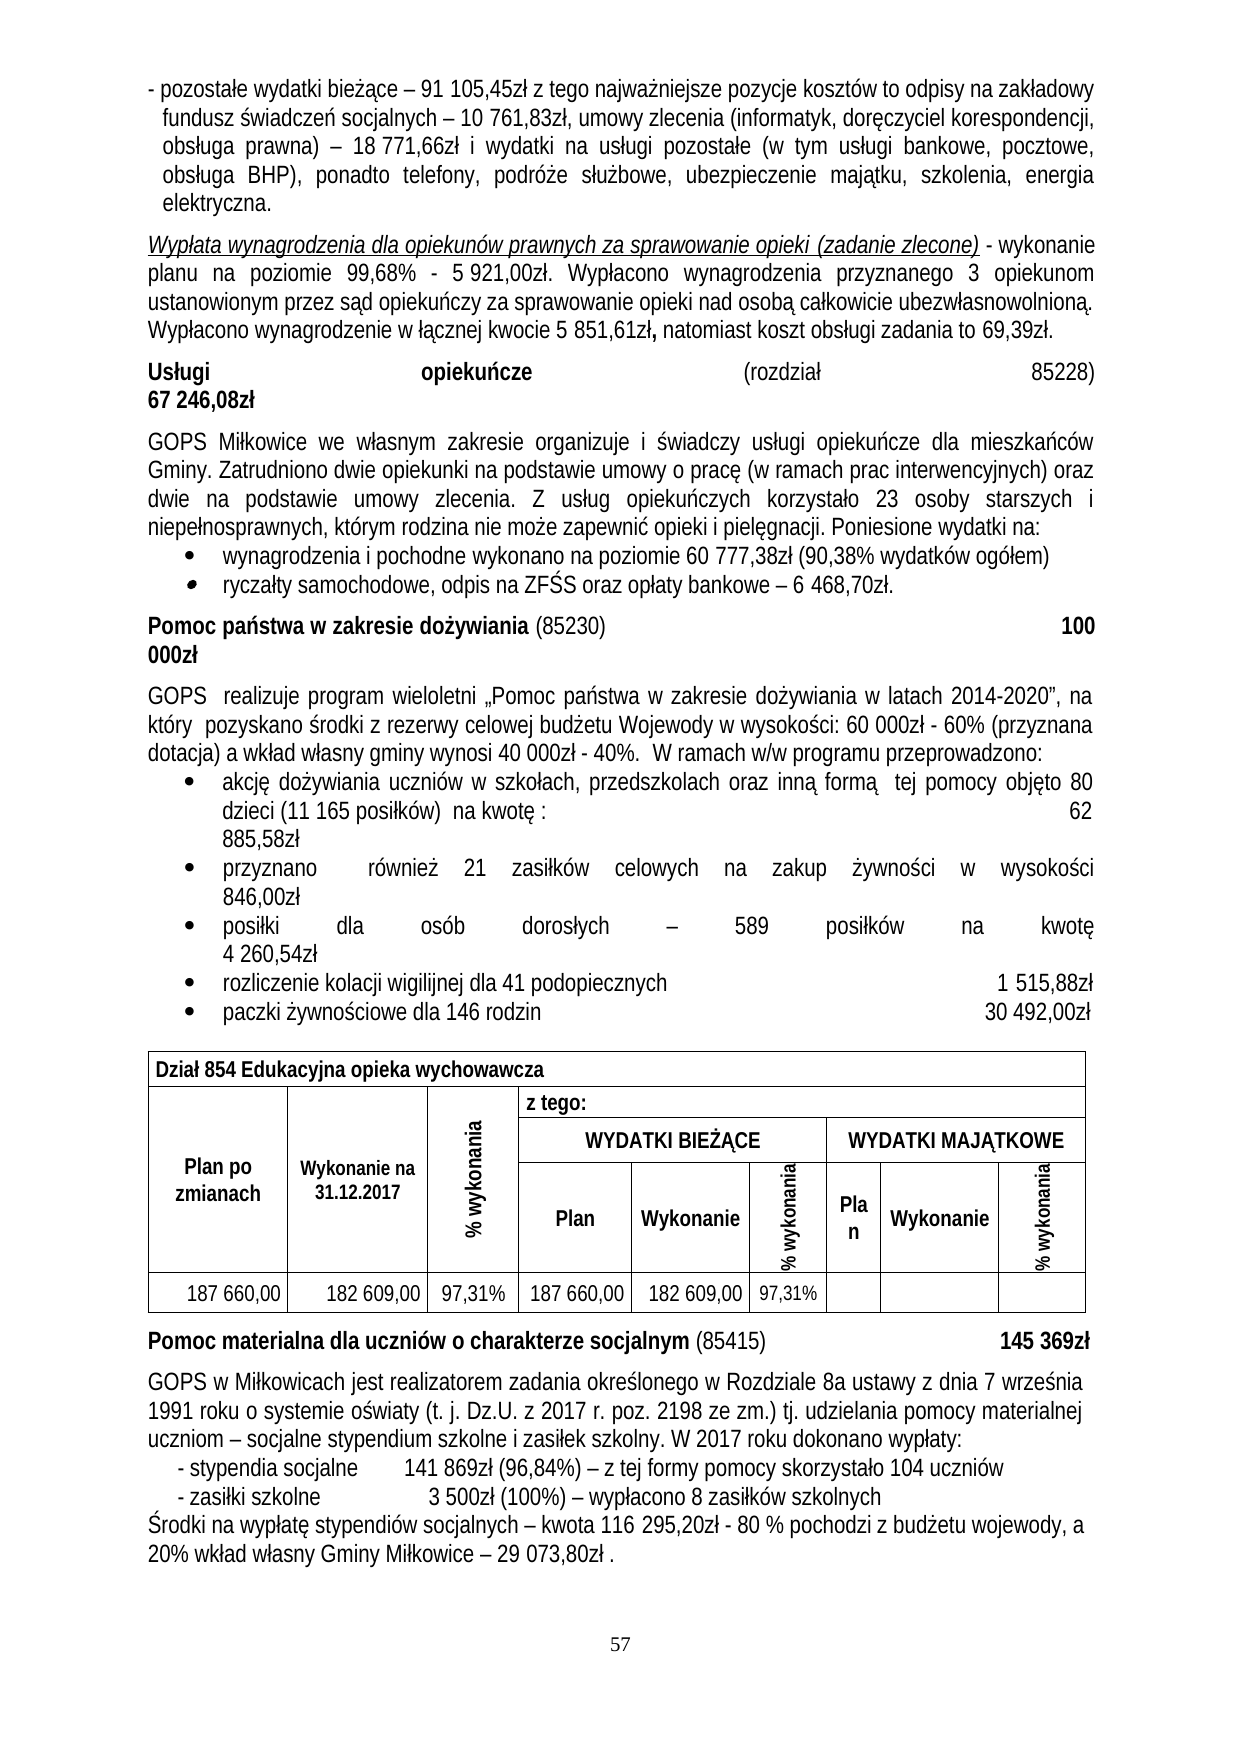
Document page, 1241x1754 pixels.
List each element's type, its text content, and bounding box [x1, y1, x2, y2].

text Wypłata wynagrodzenia dla opiekunów prawnych za sprawowanie opieki (zadanie zlecone) - wykonanie planu na poziomie 99,68% - 5 921,00zł. Wypłacono wynagrodzenia przyznanego 3 opiekunom ustanowionym przez sąd opiekuńczy za sprawowanie opieki nad osobą całkowicie ubezwłasnowolnioną. Wypłacono wynagrodzenie w łącznej kwocie 5 851,61zł, natomiast koszt obsługi zadania to 69,39zł. [148, 229, 1096, 344]
list przyznano również 21 zasiłków celowych na zakup żywności w wysokości 846,00zł [185, 853, 1096, 911]
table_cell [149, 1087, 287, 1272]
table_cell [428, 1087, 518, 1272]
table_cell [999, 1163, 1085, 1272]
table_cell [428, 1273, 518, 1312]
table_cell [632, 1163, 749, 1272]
list paczki żywnościowe dla 146 rodzin 30 492,00zł [185, 997, 1093, 1026]
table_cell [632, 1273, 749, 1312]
text - stypendia socjalne 141 869zł (96,84%) – z tej formy pomocy skorzystało 104 uczniów [177, 1453, 1086, 1482]
text GOPS w Miłkowicach jest realizatorem zadania określonego w Rozdziale 8a ustawy z dnia 7 września 1991 roku o systemie oświaty (t. j. Dz.U. z 2017 r. poz. 2198 ze zm.) tj. udzielania pomocy materialnej uczniom – socjalne stypendium szkolne i zasiłek szkolny. W 2017 roku dokonano wypłaty: [148, 1367, 1086, 1453]
list ryczałty samochodowe, odpis na ZFŚS oraz opłaty bankowe – 6 468,70zł. [185, 570, 1096, 599]
text Pomoc państwa w zakresie dożywiania (85230) 100 000zł [148, 611, 1096, 668]
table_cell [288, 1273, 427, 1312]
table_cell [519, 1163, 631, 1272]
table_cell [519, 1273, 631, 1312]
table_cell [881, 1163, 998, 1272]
list wynagrodzenia i pochodne wykonano na poziomie 60 777,38zł (90,38% wydatków ogółem) [185, 541, 1096, 570]
text Pomoc materialna dla uczniów o charakterze socjalnym (85415) 145 369zł [148, 1326, 1093, 1354]
list akcję dożywiania uczniów w szkołach, przedszkolach oraz inną formą tej pomocy objęto 80 dzieci (11 165 posiłków) na kwotę : 62 885,58zł [185, 767, 1096, 853]
text Usługi opiekuńcze (rozdział 85228) 67 246,08zł [148, 357, 1096, 414]
list posiłki dla osób dorosłych – 589 posiłków na kwotę 4 260,54zł [185, 911, 1096, 968]
text - pozostałe wydatki bieżące – 91 105,45zł z tego najważniejsze pozycje kosztów to odpisy na zakładowy fundusz świadczeń socjalnych – 10 761,83zł, umowy zlecenia (informatyk, doręczyciel korespondencji, obsługa prawna) – 18 771,66zł i wydatki na usługi pozostałe (w tym usługi bankowe, pocztowe, obsługa BHP), ponadto telefony, podróże służbowe, ubezpieczenie majątku, szkolenia, energia elektryczna. [148, 74, 1096, 217]
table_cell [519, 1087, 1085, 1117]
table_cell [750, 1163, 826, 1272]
list rozliczenie kolacji wigilijnej dla 41 podopiecznych 1 515,88zł [185, 968, 1096, 997]
text - zasiłki szkolne 3 500zł (100%) – wypłacono 8 zasiłków szkolnych [177, 1482, 1086, 1510]
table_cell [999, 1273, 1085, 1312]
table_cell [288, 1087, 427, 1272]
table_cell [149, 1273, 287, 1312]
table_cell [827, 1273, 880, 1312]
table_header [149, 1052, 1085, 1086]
text GOPS Miłkowice we własnym zakresie organizuje i świadczy usługi opiekuńcze dla mieszkańców Gminy. Zatrudniono dwie opiekunki na podstawie umowy o pracę (w ramach prac interwencyjnych) oraz dwie na podstawie umowy zlecenia. Z usług opiekuńczych korzystało 23 osoby starszych i niepełnosprawnych, którym rodzina nie może zapewnić opieki i pielęgnacji. Poniesione wydatki na: [148, 426, 1096, 541]
text Środki na wypłatę stypendiów socjalnych – kwota 116 295,20zł - 80 % pochodzi z budżetu wojewody, a 20% wkład własny Gminy Miłkowice – 29 073,80zł . [148, 1510, 1086, 1567]
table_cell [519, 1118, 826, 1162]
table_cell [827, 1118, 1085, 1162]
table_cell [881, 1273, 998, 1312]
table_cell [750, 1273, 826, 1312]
text GOPS realizuje program wieloletni „Pomoc państwa w zakresie dożywiania w latach 2014-2020”, na który pozyskano środki z rezerwy celowej budżetu Wojewody w wysokości: 60 000zł - 60% (przyznana dotacja) a wkład własny gminy wynosi 40 000zł - 40%. W ramach w/w programu przeprowadzono: [148, 681, 1096, 767]
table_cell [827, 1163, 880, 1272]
